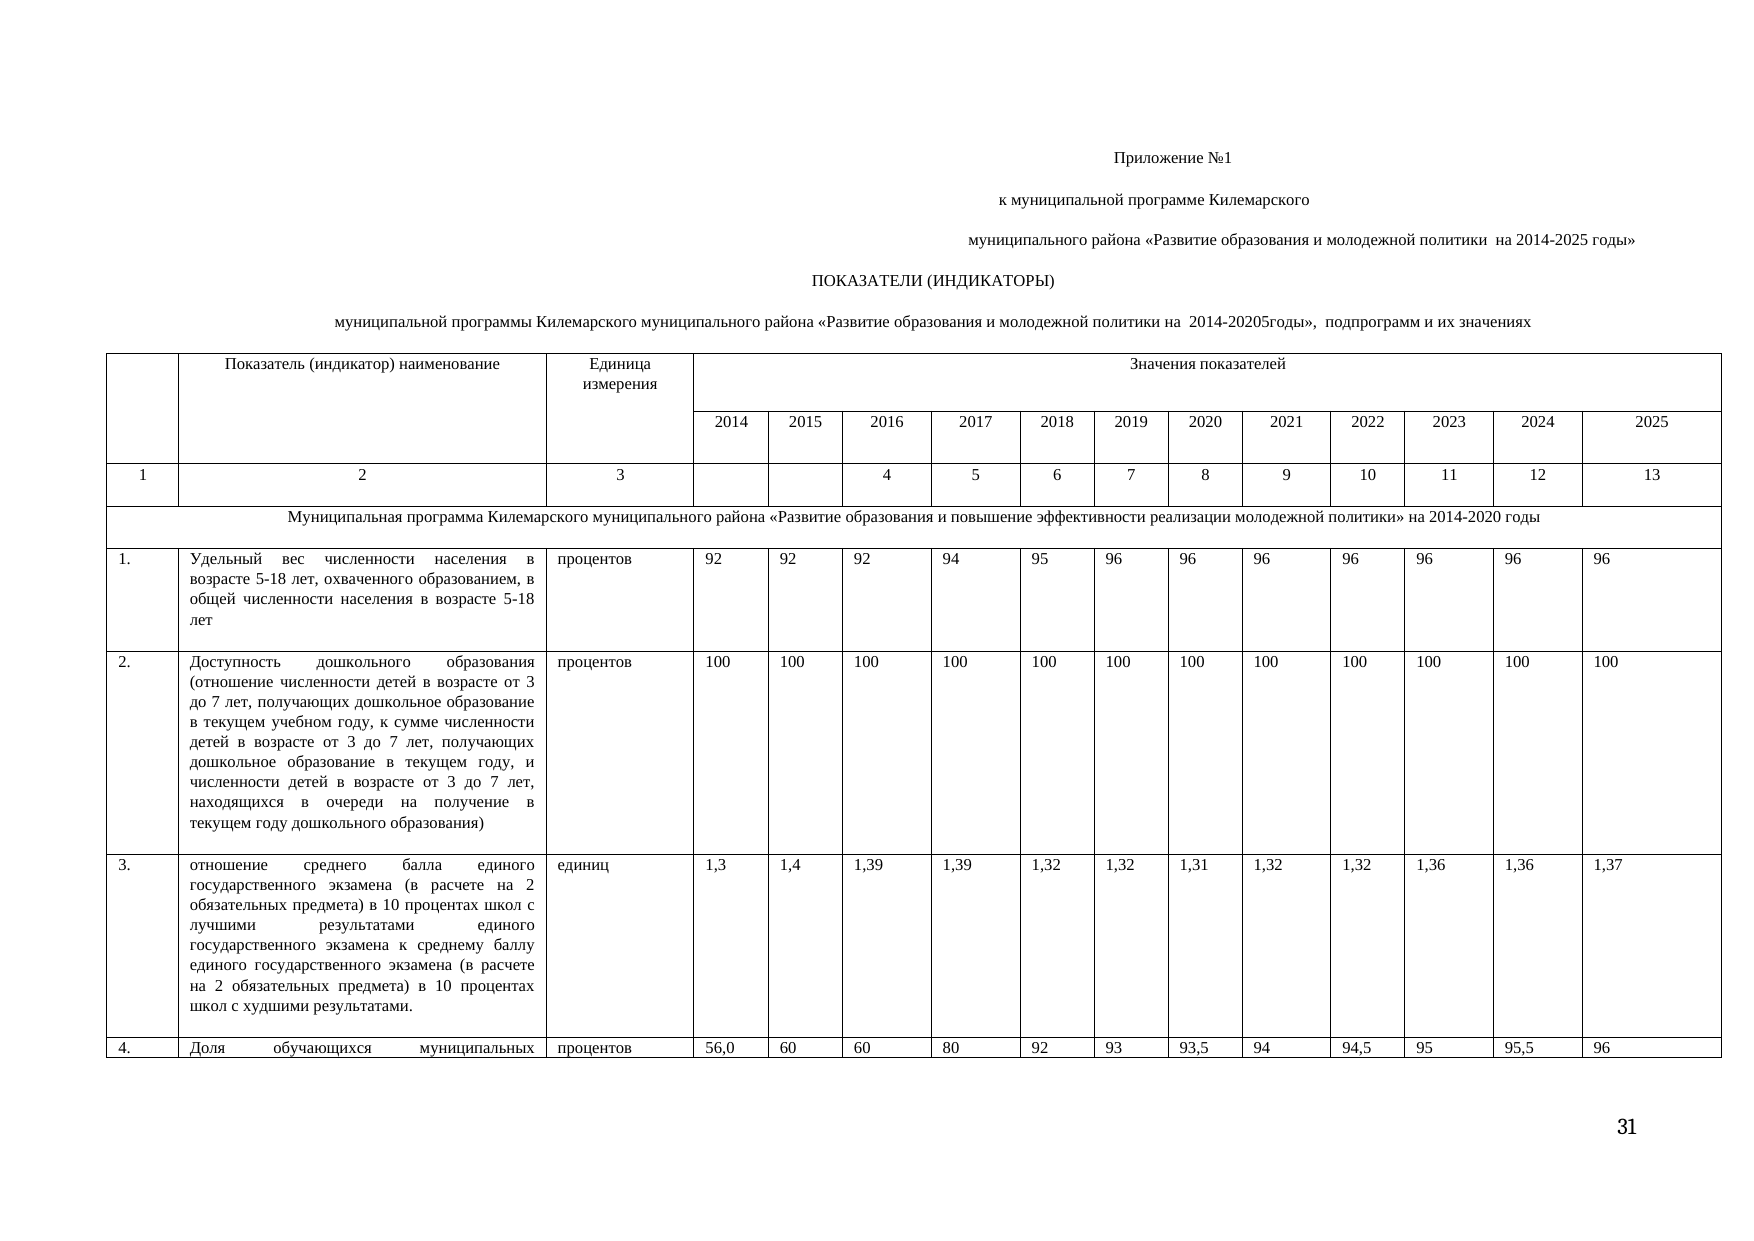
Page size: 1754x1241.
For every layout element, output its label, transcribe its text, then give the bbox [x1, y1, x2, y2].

table_cell 1,39 [932, 855, 1020, 1037]
table_cell 2021 [1243, 412, 1330, 463]
table_cell 1,32 [1331, 855, 1404, 1037]
table_cell 94,5 [1331, 1038, 1404, 1057]
table_cell 92 [843, 549, 931, 651]
table_cell 93,5 [1169, 1038, 1242, 1057]
table_cell 60 [843, 1038, 931, 1057]
table_cell 2025 [1583, 412, 1721, 463]
table_header Показатель (индикатор) наименование [179, 354, 546, 463]
text муниципального района «Развитие образования и молодежной политики на 2014-2025 годы» [231, 230, 1636, 249]
table_cell процентов [547, 549, 693, 651]
text Приложение №1 [231, 148, 1636, 167]
text ПОКАЗАТЕЛИ (ИНДИКАТОРЫ) [231, 271, 1636, 290]
table_cell 96 [1583, 549, 1721, 651]
table_cell процентов [547, 652, 693, 854]
table_cell 60 [769, 1038, 842, 1057]
table_cell 6 [1021, 464, 1094, 506]
table_header Единица измерения [547, 354, 693, 463]
table_cell 2015 [769, 412, 842, 463]
table_cell 100 [1405, 652, 1493, 854]
table_cell 1,39 [843, 855, 931, 1037]
table_cell 5 [932, 464, 1020, 506]
table_cell 2017 [932, 412, 1020, 463]
table_cell 94 [932, 549, 1020, 651]
table_cell 100 [1494, 652, 1582, 854]
text муниципальной программы Килемарского муниципального района «Развитие образования и молодежной политики на 2014-20205годы», подпрограмм и их значениях [231, 312, 1636, 331]
table_cell 100 [1243, 652, 1330, 854]
table_cell 1. [107, 549, 178, 651]
table_cell Муниципальная программа Килемарского муниципального района «Развитие образования и повышение эффективности реализации молодежной политики» на 2014-2020 годы [107, 507, 1721, 548]
table_cell 95 [1021, 549, 1094, 651]
table_cell 100 [843, 652, 931, 854]
table_cell 2014 [694, 412, 768, 463]
table_cell 92 [769, 549, 842, 651]
table_cell 96 [1405, 549, 1493, 651]
text к муниципальной программе Килемарского [231, 189, 1636, 208]
table_cell 9 [1243, 464, 1330, 506]
table_cell 100 [1331, 652, 1404, 854]
table_cell процентов [547, 1038, 693, 1057]
table_cell Доступность дошкольного образования (отношение численности детей в возрасте от 3 до 7 лет, получающих дошкольное образование в текущем учебном году, к сумме численности детей в возрасте от 3 до 7 лет, получающих дошкольное образование в текущем году, и численности детей в возрасте от 3 до 7 лет, находящихся в очереди на получение в текущем году дошкольного образования) [179, 652, 546, 854]
table_cell 1,32 [1243, 855, 1330, 1037]
table_cell 80 [932, 1038, 1020, 1057]
table_cell 2019 [1095, 412, 1168, 463]
table_cell 4 [843, 464, 931, 506]
table_cell 93 [1095, 1038, 1168, 1057]
table_cell 92 [1021, 1038, 1094, 1057]
table_cell отношение среднего балла единого государственного экзамена (в расчете на 2 обязательных предмета) в 10 процентах школ с лучшими результатами единого государственного экзамена к среднему баллу единого государственного экзамена (в расчете на 2 обязательных предмета) в 10 процентах школ с худшими результатами. [179, 855, 546, 1037]
table_cell 96 [1494, 549, 1582, 651]
table_cell 2016 [843, 412, 931, 463]
table_cell 11 [1405, 464, 1493, 506]
table_cell 1,32 [1095, 855, 1168, 1037]
table_cell 96 [1095, 549, 1168, 651]
table_cell 10 [1331, 464, 1404, 506]
table_cell [769, 464, 842, 506]
table_cell 13 [1583, 464, 1721, 506]
table_cell 100 [769, 652, 842, 854]
table_cell 1,31 [1169, 855, 1242, 1037]
table_cell 12 [1494, 464, 1582, 506]
table_cell 96 [1331, 549, 1404, 651]
table_cell 1,36 [1405, 855, 1493, 1037]
table_cell 1,3 [694, 855, 768, 1037]
table_cell 100 [1095, 652, 1168, 854]
table_header [107, 354, 178, 463]
table_cell 2023 [1405, 412, 1493, 463]
table_cell 1,32 [1021, 855, 1094, 1037]
table_cell 94 [1243, 1038, 1330, 1057]
table_cell 56,0 [694, 1038, 768, 1057]
table_cell 3 [547, 464, 693, 506]
table_cell 95 [1405, 1038, 1493, 1057]
table_cell единиц [547, 855, 693, 1037]
table_cell 96 [1583, 1038, 1721, 1057]
table_cell 92 [694, 549, 768, 651]
table_cell 2. [107, 652, 178, 854]
table_cell 2024 [1494, 412, 1582, 463]
table_cell 2020 [1169, 412, 1242, 463]
table_cell 100 [694, 652, 768, 854]
table_cell 4. [107, 1038, 178, 1057]
table_cell 100 [1021, 652, 1094, 854]
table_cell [179, 1038, 546, 1057]
table_cell 100 [1169, 652, 1242, 854]
table_cell 1,36 [1494, 855, 1582, 1037]
table_cell 1 [107, 464, 178, 506]
table_cell 95,5 [1494, 1038, 1582, 1057]
table_cell 3. [107, 855, 178, 1037]
table_cell 2 [179, 464, 546, 506]
table_cell 1,4 [769, 855, 842, 1037]
table_cell [694, 464, 768, 506]
table_cell 1,37 [1583, 855, 1721, 1037]
table_cell 100 [932, 652, 1020, 854]
table_cell 2018 [1021, 412, 1094, 463]
table_cell 7 [1095, 464, 1168, 506]
table_cell 2022 [1331, 412, 1404, 463]
table_cell 8 [1169, 464, 1242, 506]
table_cell Удельный вес численности населения в возрасте 5-18 лет, охваченного образованием, в общей численности населения в возрасте 5-18 лет [179, 549, 546, 651]
table_cell 96 [1243, 549, 1330, 651]
table_cell 96 [1169, 549, 1242, 651]
table_cell 100 [1583, 652, 1721, 854]
table_header Значения показателей [694, 354, 1721, 411]
